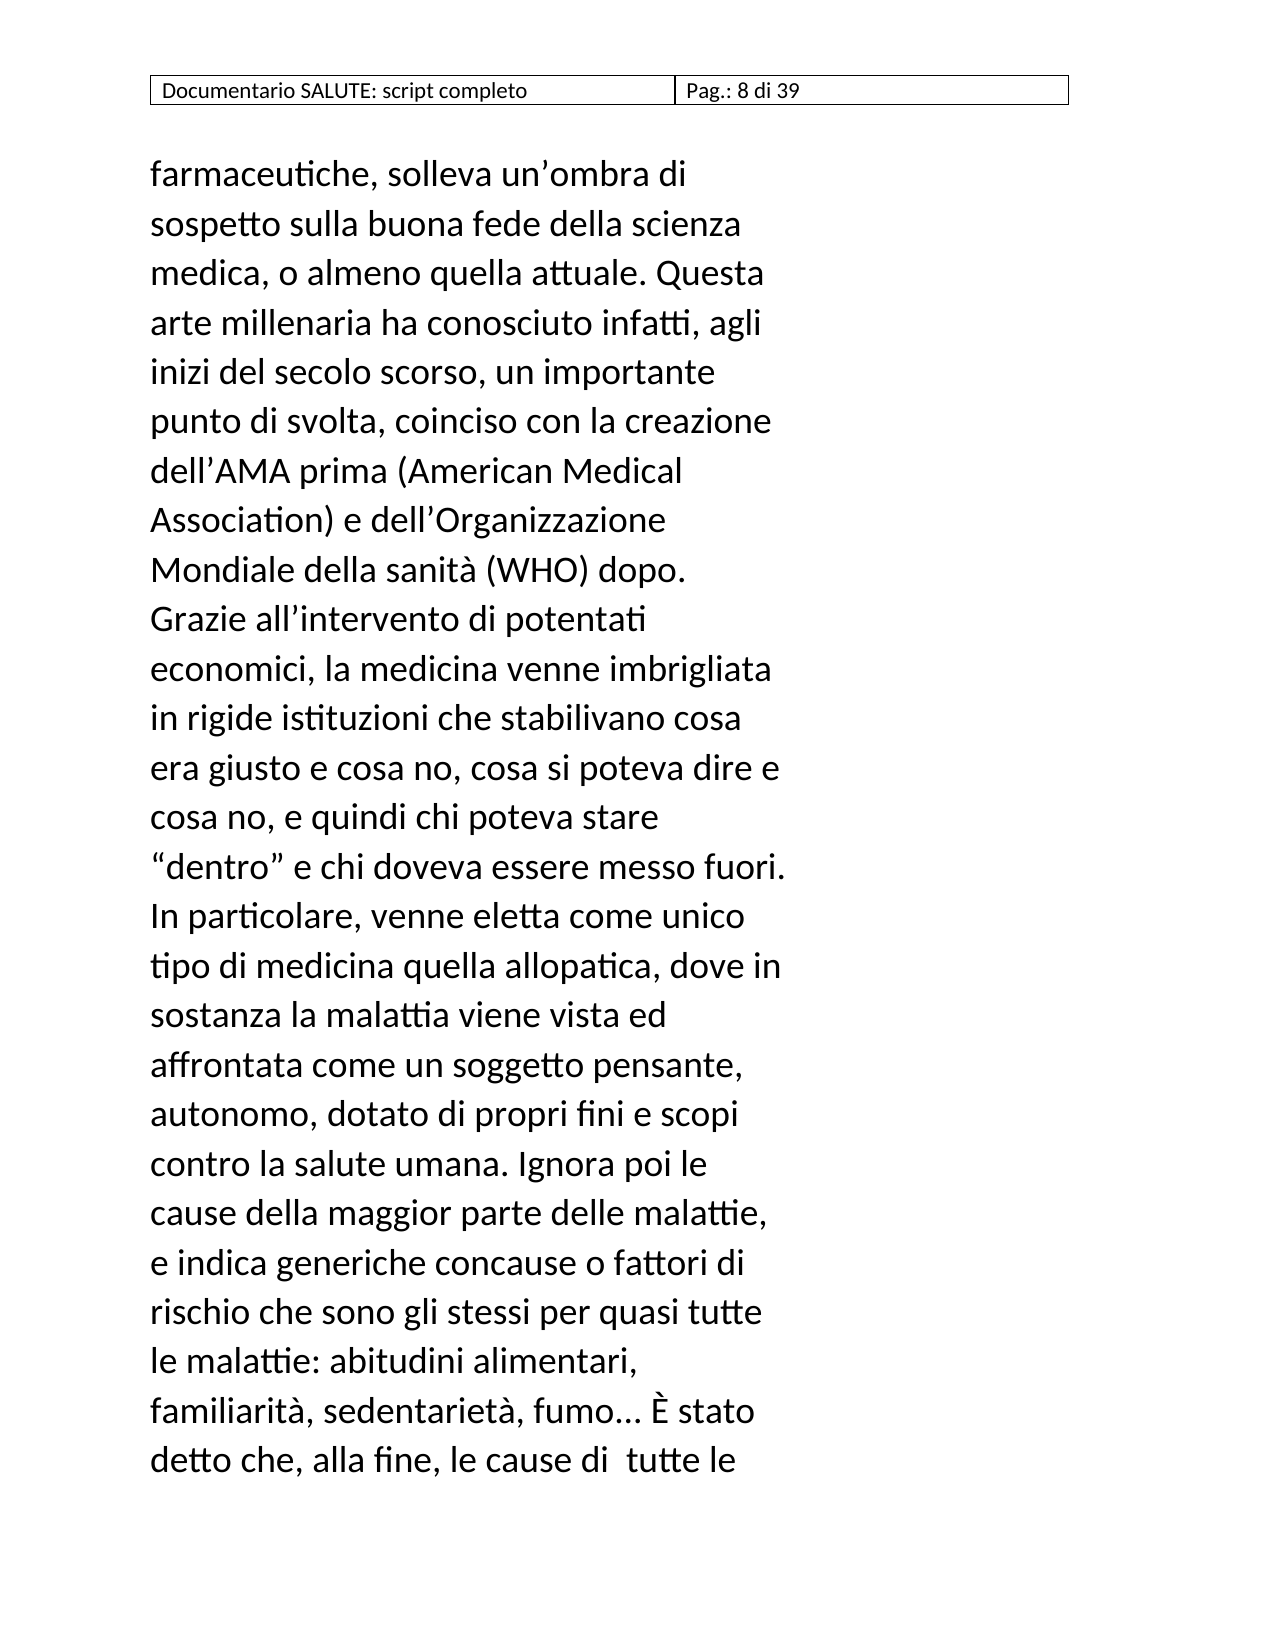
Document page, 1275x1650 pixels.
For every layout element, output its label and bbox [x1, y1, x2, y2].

text [150, 150, 787, 1482]
